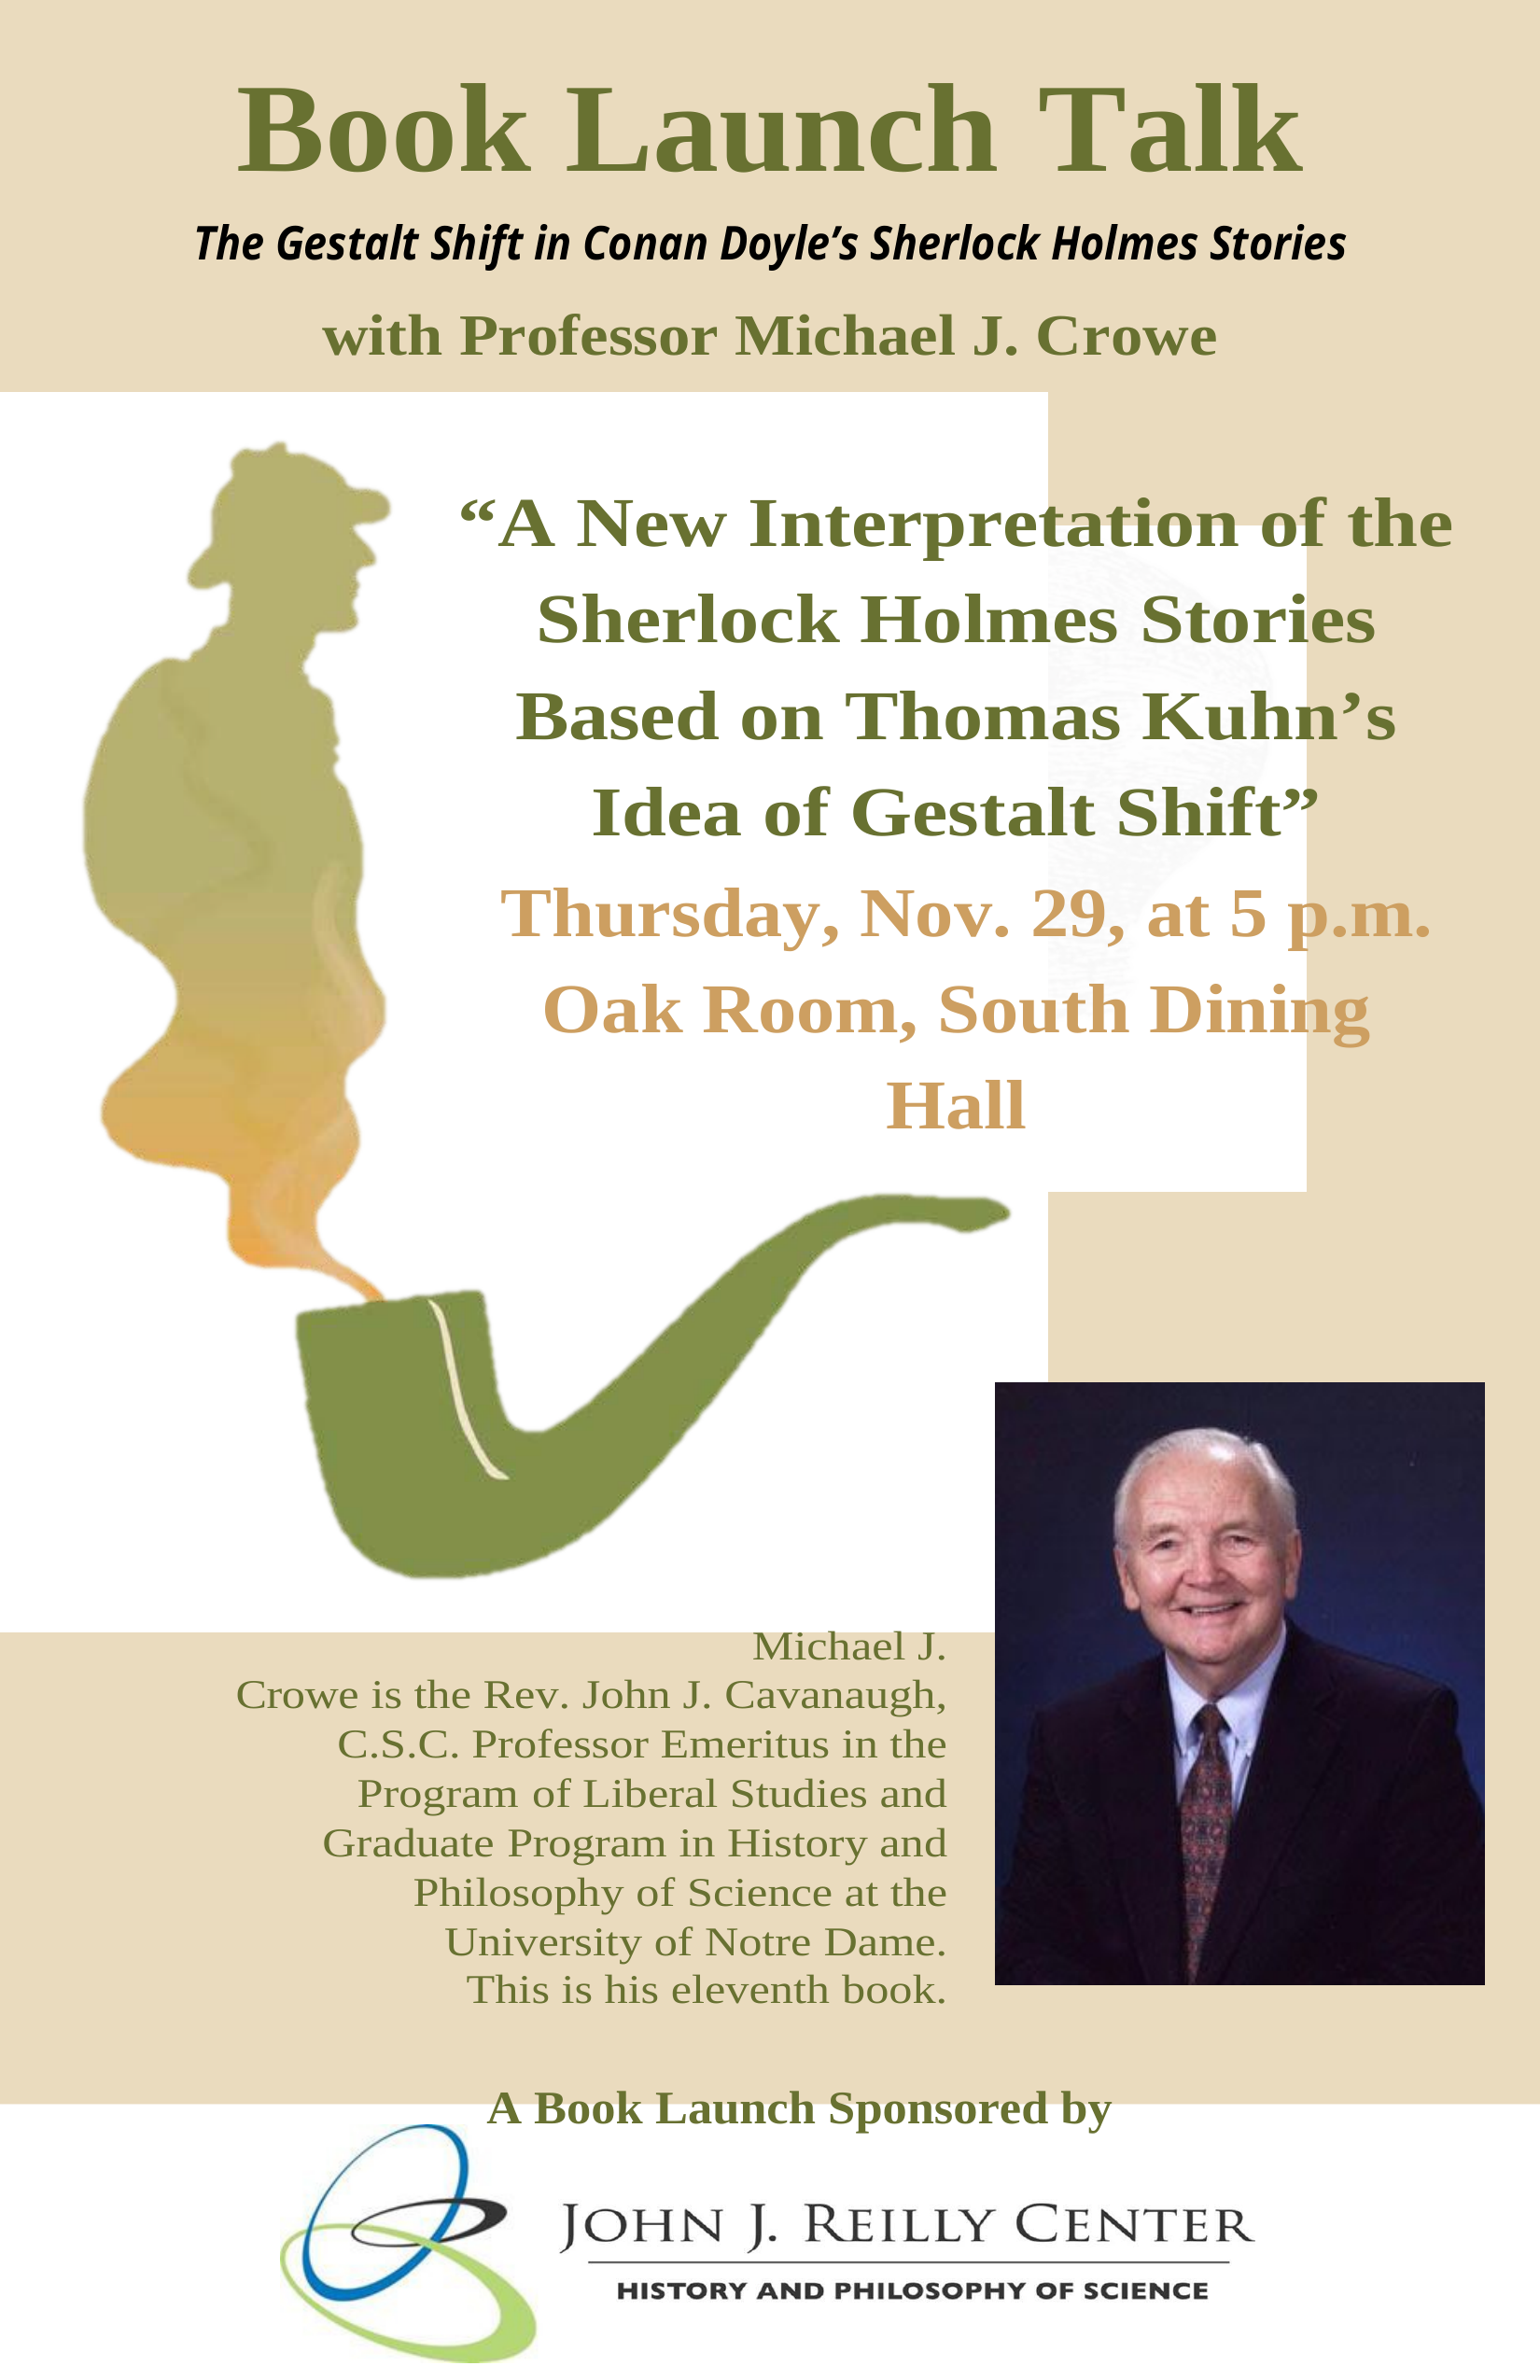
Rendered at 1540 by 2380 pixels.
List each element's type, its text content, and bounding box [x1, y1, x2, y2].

text The Gestalt Shift in Conan Doyle’s Sherlock Holmes Stories [133, 211, 1407, 274]
text Oak Room, South Dining Hall [506, 967, 1407, 1144]
subtitle “A New Interpretation of the Sherlock Holmes Stories Based on Thomas Kuhn’s Idea of Gestalt Shift” [436, 481, 1477, 851]
picture [0, 392, 1485, 1985]
text Thursday, Nov. 29, at 5 p.m. [500, 871, 1488, 951]
picture [280, 2124, 1255, 2363]
text with Professor Michael J. Crowe [133, 301, 1407, 368]
text This is his eleventh book. [126, 1967, 947, 2012]
text A Book Launch Sponsored by [486, 2080, 1488, 2135]
text Book Launch Talk [133, 53, 1407, 198]
text Michael J. Crowe is the Rev. John J. Cavanaugh, C.S.C. Professor Emeritus in the Program of Liberal Studies and Graduate Program in History and Philosophy of Science at the University of Notre Dame. [221, 1621, 947, 1964]
